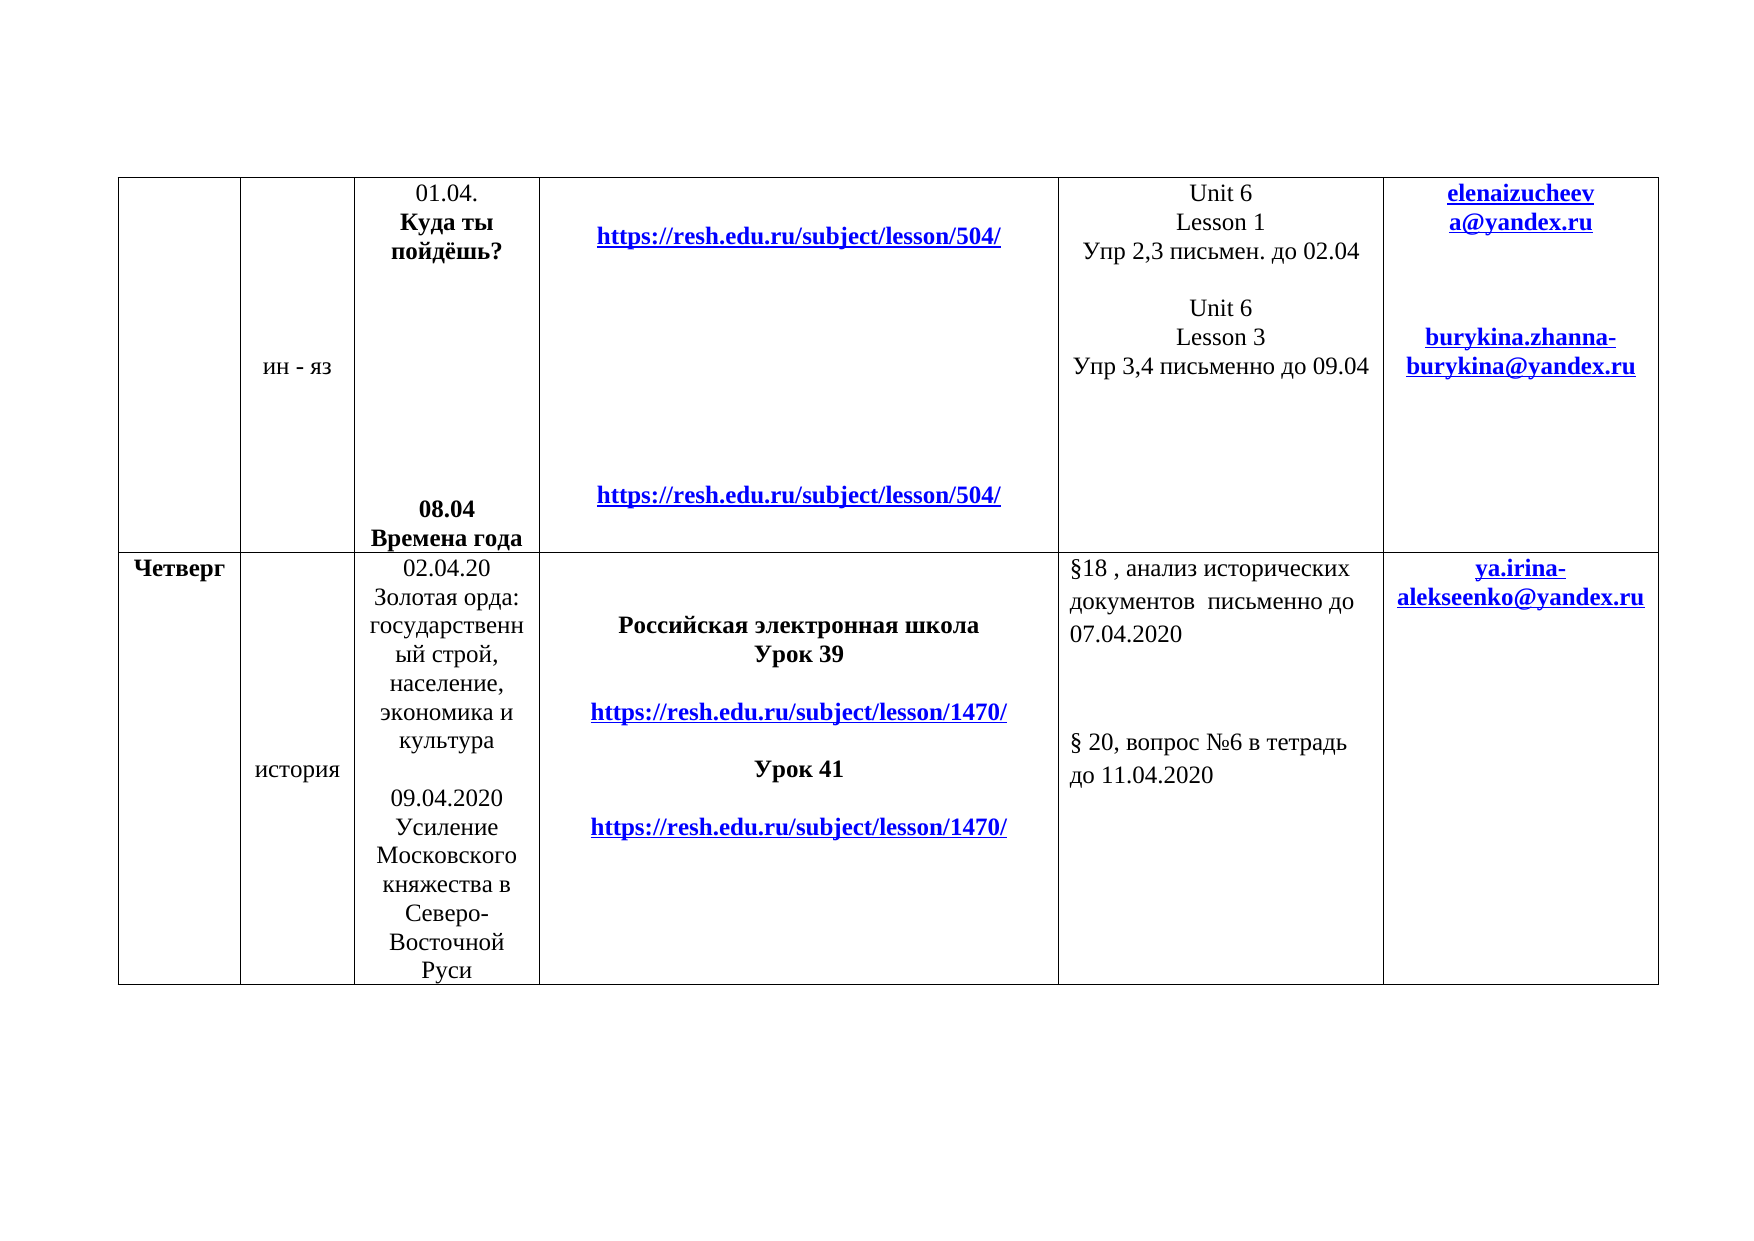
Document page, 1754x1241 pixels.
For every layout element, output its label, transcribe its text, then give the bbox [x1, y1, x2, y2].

table_cell §18 , анализ исторических документов письменно до 07.04.2020 § 20, вопрос №6 в тетрадь до 11.04.2020 [1059, 553, 1383, 984]
table_cell ya.irina-alekseenko@yandex.ru [1384, 553, 1658, 984]
table_cell elenaizucheeva@yandex.ru burykina.zhanna-burykina@yandex.ru [1384, 178, 1658, 552]
table_cell ин - яз [241, 178, 354, 552]
table_cell Российская электронная школа Урок 39 https://resh.edu.ru/subject/lesson/1470/ Урок 41 https://resh.edu.ru/subject/lesson/1470/ [540, 553, 1058, 984]
table_cell 02.04.20 Золотая орда: государственный строй, население, экономика и культура 09.04.2020 Усиление Московского княжества в Северо-Восточной Руси [355, 553, 539, 984]
table_cell 01.04. Куда ты пойдёшь? 08.04 Времена года [355, 178, 539, 552]
table_cell https://resh.edu.ru/subject/lesson/504/ https://resh.edu.ru/subject/lesson/504/ [540, 178, 1058, 552]
table_cell [119, 178, 240, 552]
table_cell Четверг [119, 553, 240, 984]
table_cell Unit 6 Lesson 1 Упр 2,3 письмен. до 02.04 Unit 6 Lesson 3 Упр 3,4 письменно до 09.04 [1059, 178, 1383, 552]
table_cell история [241, 553, 354, 984]
